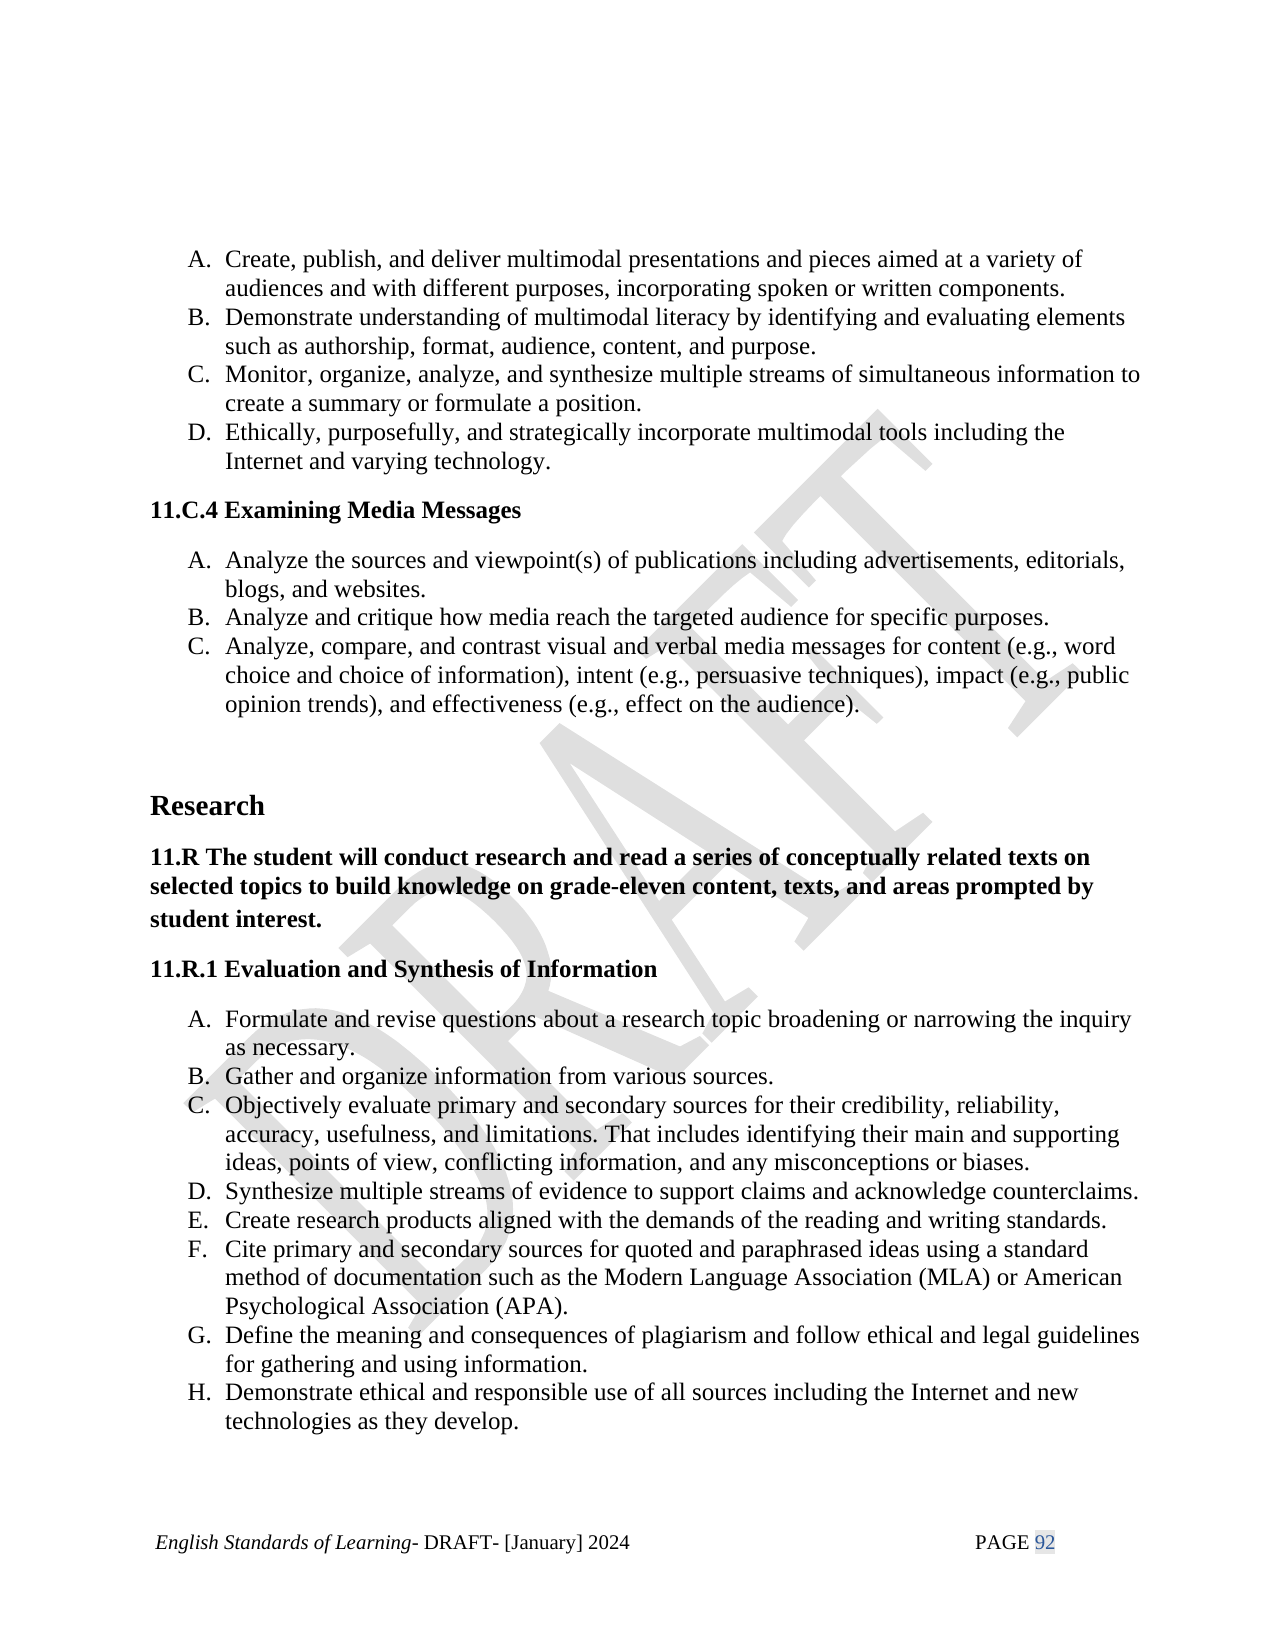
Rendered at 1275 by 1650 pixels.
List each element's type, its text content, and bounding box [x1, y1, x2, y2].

list Create, publish, and deliver multimodal presentations and pieces aimed at a variety of audiences and with different purposes, incorporating spoken or written components. [187, 244, 1144, 302]
list Create research products aligned with the demands of the reading and writing standards. [187, 1205, 1144, 1234]
list Analyze the sources and viewpoint(s) of publications including advertisements, editorials, blogs, and websites. [187, 545, 1144, 602]
text Research [150, 788, 1144, 821]
list Analyze and critique how media reach the targeted audience for specific purposes. [187, 602, 1144, 631]
list Objectively evaluate primary and secondary sources for their credibility, reliability, accuracy, usefulness, and limitations. That includes identifying their main and supporting ideas, points of view, conflicting information, and any misconceptions or biases. [187, 1090, 1144, 1176]
list Cite primary and secondary sources for quoted and paraphrased ideas using a standard method of documentation such as the Modern Language Association (MLA) or American Psychological Association (APA). [187, 1234, 1144, 1320]
list Define the meaning and consequences of plagiarism and follow ethical and legal guidelines for gathering and using information. [187, 1320, 1144, 1377]
text 11.R.1 Evaluation and Synthesis of Information [150, 954, 1144, 983]
list Monitor, organize, analyze, and synthesize multiple streams of simultaneous information to create a summary or formulate a position. [187, 359, 1144, 417]
list Ethically, purposefully, and strategically incorporate multimodal tools including the Internet and varying technology. [187, 417, 1144, 474]
text 11.C.4 Examining Media Messages [150, 495, 1144, 524]
list Synthesize multiple streams of evidence to support claims and acknowledge counterclaims. [187, 1176, 1144, 1205]
list Demonstrate ethical and responsible use of all sources including the Internet and new technologies as they develop. [187, 1377, 1144, 1435]
list Analyze, compare, and contrast visual and verbal media messages for content (e.g., word choice and choice of information), intent (e.g., persuasive techniques), impact (e.g., public opinion trends), and effectiveness (e.g., effect on the audience). [187, 631, 1144, 717]
text 11.R The student will conduct research and read a series of conceptually related texts on selected topics to build knowledge on grade-eleven content, texts, and areas prompted by student interest. [150, 842, 1144, 933]
list Demonstrate understanding of multimodal literacy by identifying and evaluating elements such as authorship, format, audience, content, and purpose. [187, 302, 1144, 359]
list Formulate and revise questions about a research topic broadening or narrowing the inquiry as necessary. [187, 1004, 1144, 1061]
list Gather and organize information from various sources. [187, 1061, 1144, 1090]
